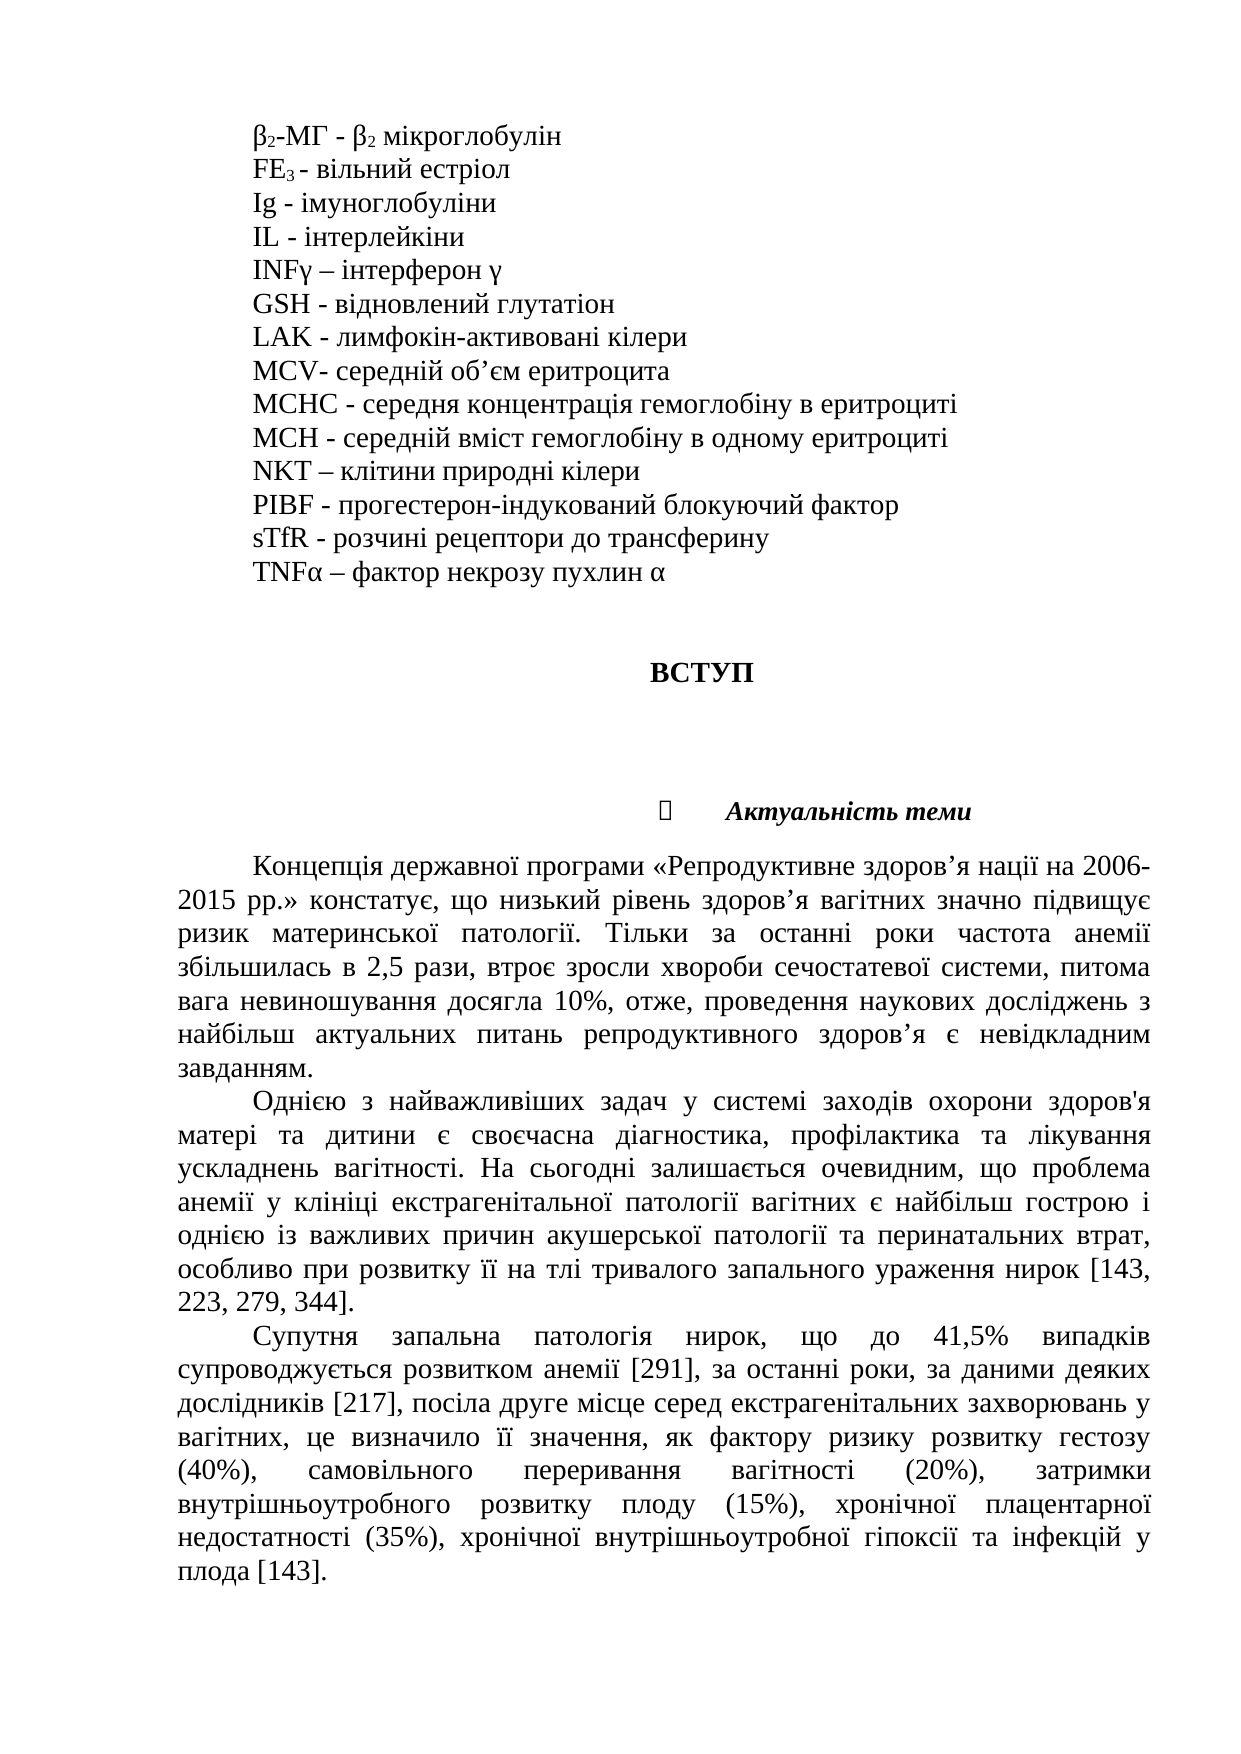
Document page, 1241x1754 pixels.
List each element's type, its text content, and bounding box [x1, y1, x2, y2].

text MCV- середній об’єм еритроцита [177, 353, 1152, 386]
text NKT – клітини природні кілери [177, 453, 1152, 487]
text Ig - імуноглобуліни [177, 185, 1152, 219]
text МСН - середній вміст гемоглобіну в одному еритроциті [177, 420, 1152, 453]
text Концепція державної програми «Репродуктивне здоров’я нації на 2006-2015 рр.» констатує, що низький рівень здоров’я вагітних значно підвищує ризик материнської патології. Тільки за останні роки частота анемії збільшилась в 2,5 рази, втроє зросли хвороби сечостатевої системи, питома вага невиношування досягла 10%, отже, проведення наукових досліджень з найбільш актуальних питань репродуктивного здоров’я є невідкладним завданням. [177, 848, 1152, 1083]
text β2-МГ - β2 мікроглобулін [177, 118, 1152, 152]
text ІNFγ – інтерферон γ [177, 252, 1152, 286]
text PIBF - прогестерон-індукований блокуючий фактор [177, 487, 1152, 521]
text IL - інтерлейкіни [177, 219, 1152, 252]
text ВСТУП [177, 655, 1152, 688]
text sTfR - розчині рецептори до трансферину [177, 521, 1152, 554]
text Супутня запальна патологія нирок, що до 41,5% випадків супроводжується розвитком анемії [291], за останні роки, за даними деяких дослідників [217], посіла друге місце серед екстрагенітальних захворювань у вагітних, це визначило її значення, як фактору ризику розвитку гестозу (40%), самовільного переривання вагітності (20%), затримки внутрішньоутробного розвитку плоду (15%), хронічної плацентарної недостатності (35%), хронічної внутрішньоутробної гіпоксії та інфекцій у плода [143]. [177, 1318, 1152, 1586]
text TNFα – фактор некрозу пухлин α [177, 554, 1152, 588]
text МСНС - середня концентрація гемоглобіну в еритроциті [177, 386, 1152, 420]
text LAK - лимфокін-активовані кілери [177, 319, 1152, 353]
subtitle Актуальність теми [402, 791, 1152, 828]
text Однією з найважливіших задач у системі заходів охорони здоров'я матері та дитини є своєчасна діагностика, профілактика та лікування ускладнень вагітності. На сьогодні залишається очевидним, що проблема анемії у клініці екстрагенітальної патології вагітних є найбільш гострою і однією із важливих причин акушерської патології та перинатальних втрат, особливо при розвитку її на тлі тривалого запального ураження нирок [143, 223, 279, 344]. [177, 1083, 1152, 1318]
text FE3 - вільний естріол [177, 152, 1152, 185]
text GSН - відновлений глутатіон [177, 286, 1152, 319]
